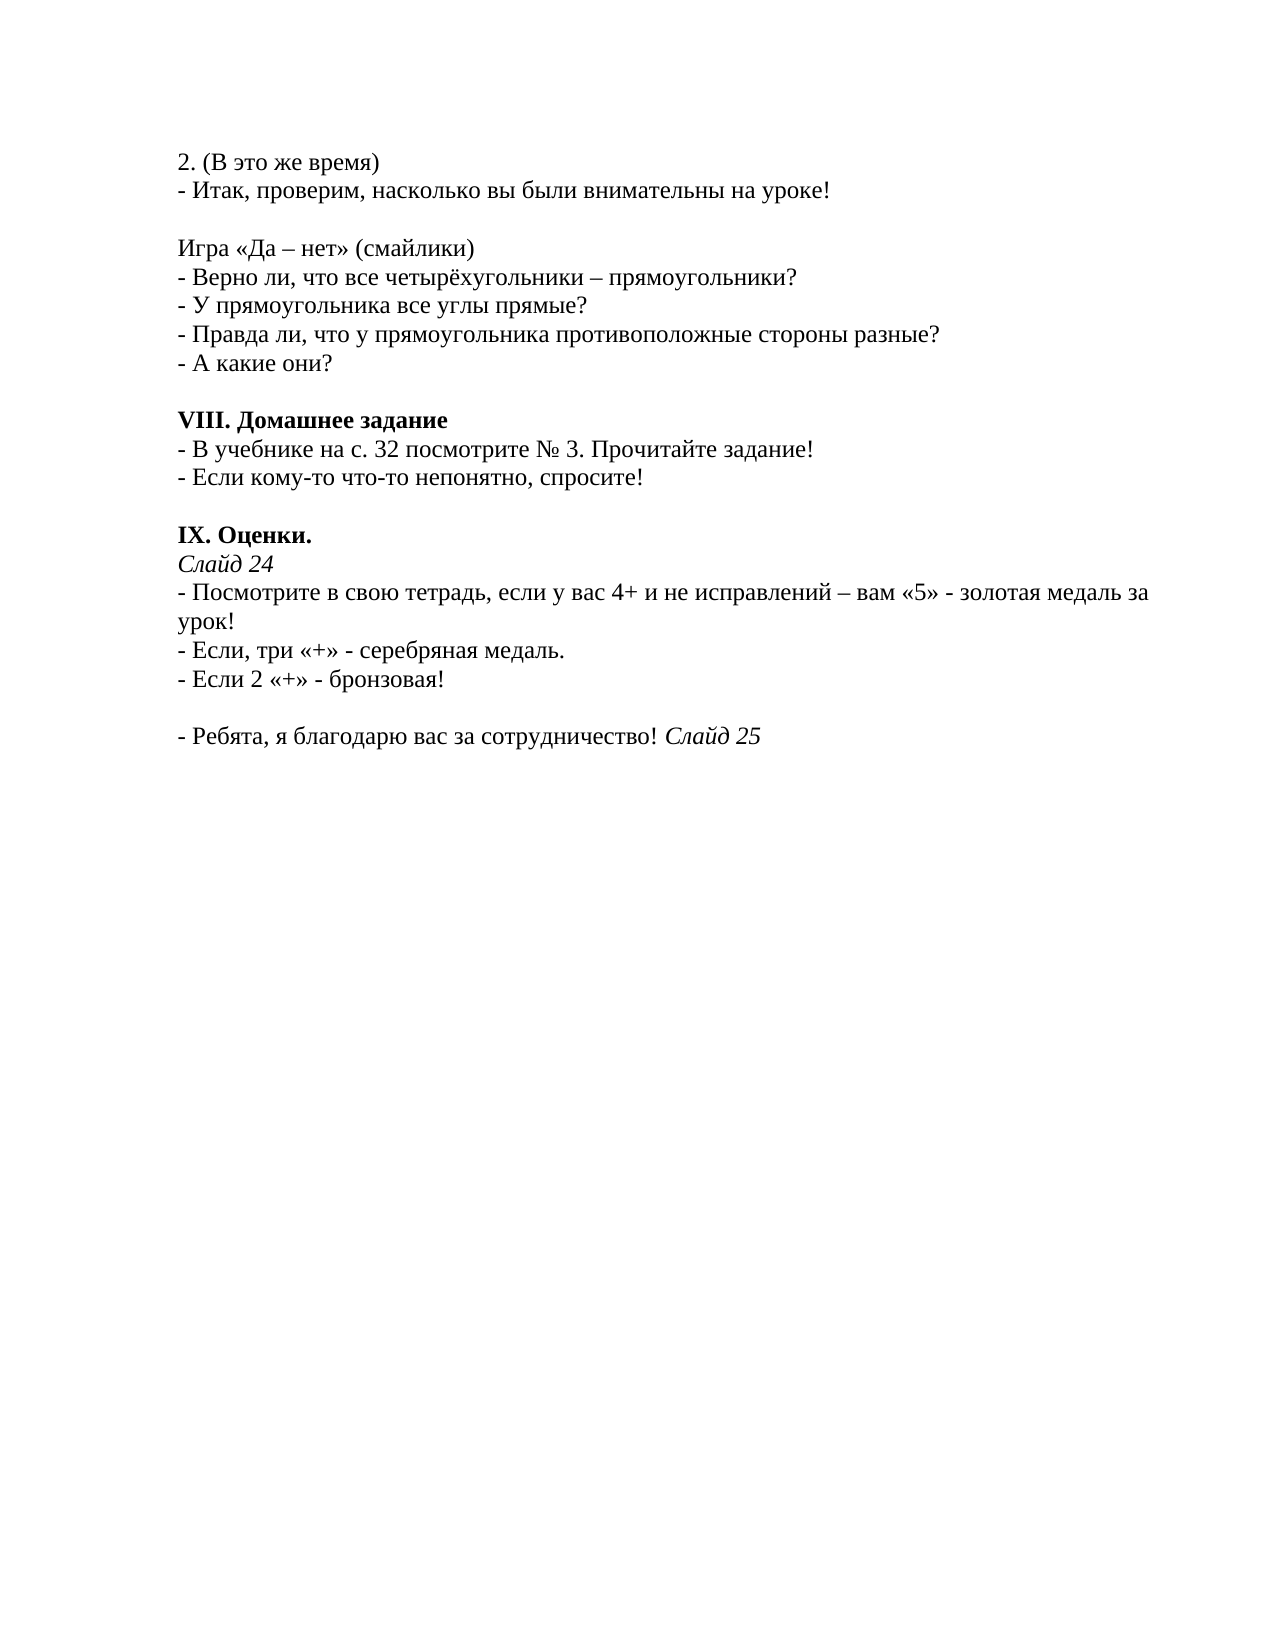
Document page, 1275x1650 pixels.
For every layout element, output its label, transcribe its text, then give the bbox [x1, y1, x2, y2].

text - Итак, проверим, насколько вы были внимательны на уроке! [177, 176, 1186, 204]
text - Посмотрите в свою тетрадь, если у вас 4+ и не исправлений – вам «5» - золотая медаль за урок! [177, 577, 1186, 635]
text - А какие они? [177, 348, 1186, 377]
text - Правда ли, что у прямоугольника противоположные стороны разные? [177, 319, 1186, 348]
text - Ребята, я благодарю вас за сотрудничество! Слайд 25 [177, 721, 1186, 750]
text - В учебнике на с. 32 посмотрите № 3. Прочитайте задание! [177, 434, 1186, 462]
text Слайд 24 [177, 549, 1186, 577]
text - Если, три «+» - серебряная медаль. [177, 635, 1186, 664]
text IX. Оценки. [177, 520, 1186, 549]
text 2. (В это же время) [177, 147, 1186, 176]
text - Если кому-то что-то непонятно, спросите! [177, 462, 1186, 491]
text - Если 2 «+» - бронзовая! [177, 664, 1186, 692]
text VIII. Домашнее задание [177, 405, 1186, 434]
text - Верно ли, что все четырёхугольники – прямоугольники? [177, 262, 1186, 291]
text Игра «Да – нет» (смайлики) [177, 233, 1186, 262]
text - У прямоугольника все углы прямые? [177, 291, 1186, 319]
